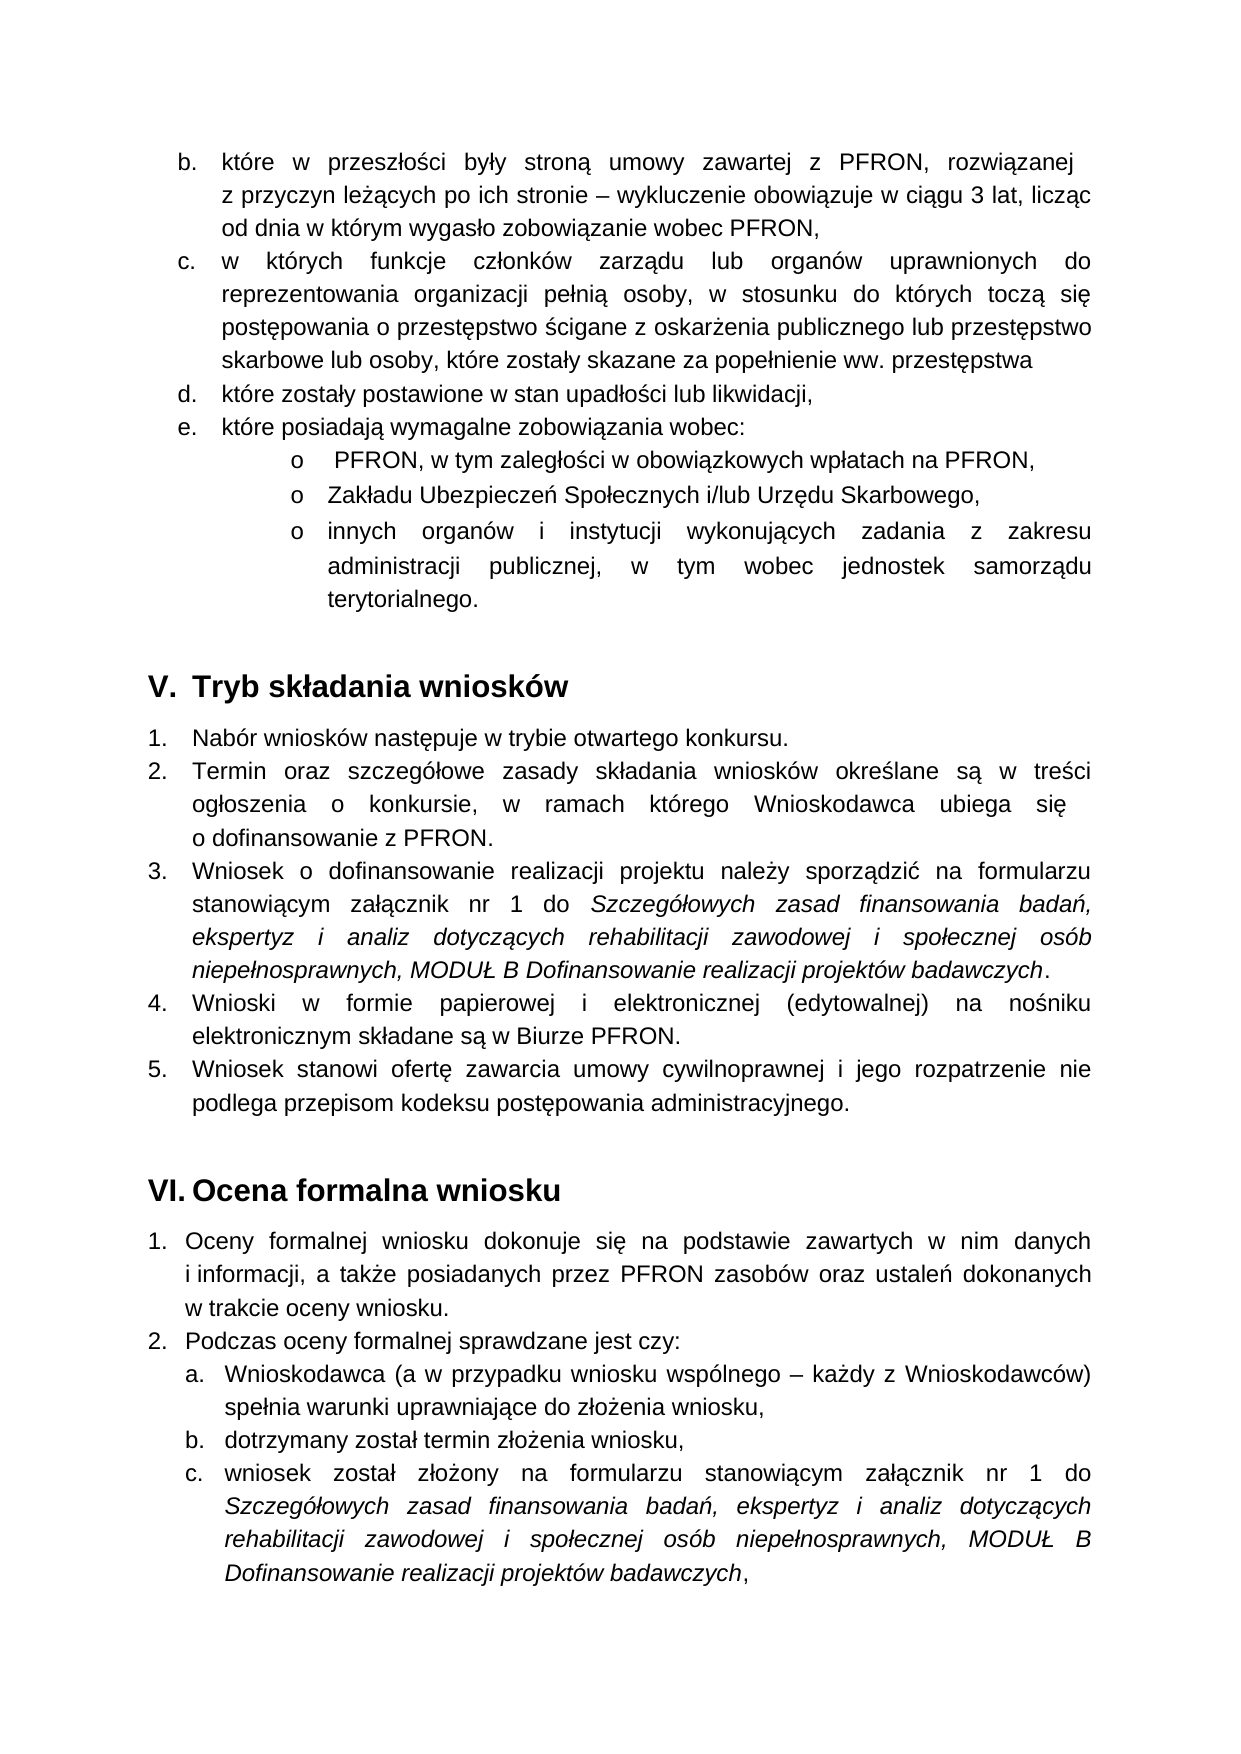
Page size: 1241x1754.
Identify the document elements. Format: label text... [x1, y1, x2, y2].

list dotrzymany został termin złożenia wniosku, [185, 1426, 1093, 1453]
list które w przeszłości były stroną umowy zawartej z PFRON, rozwiązanej z przyczyn leżących po ich stronie – wykluczenie obowiązuje w ciągu 3 lat, licząc od dnia w którym wygasło zobowiązanie wobec PFRON, [177, 148, 1093, 241]
list Zakładu Ubezpieczeń Społecznych i/lub Urzędu Skarbowego, [290, 481, 1093, 511]
list Oceny formalnej wniosku dokonuje się na podstawie zawartych w nim danych i informacji, a także posiadanych przez PFRON zasobów oraz ustaleń dokonanych w trakcie oceny wniosku. [148, 1227, 1093, 1321]
list które zostały postawione w stan upadłości lub likwidacji, [177, 379, 1093, 407]
list wniosek został złożony na formularzu stanowiącym załącznik nr 1 do Szczegółowych zasad finansowania badań, ekspertyz i analiz dotyczących rehabilitacji zawodowej i społecznej osób niepełnosprawnych, MODUŁ B Dofinansowanie realizacji projektów badawczych, [185, 1459, 1093, 1586]
list PFRON, w tym zaległości w obowiązkowych wpłatach na PFRON, [290, 446, 1093, 475]
list Termin oraz szczegółowe zasady składania wniosków określane są w treści ogłoszenia o konkursie, w ramach którego Wnioskodawca ubiega się o dofinansowanie z PFRON. [148, 757, 1093, 851]
list innych organów i instytucji wykonujących zadania z zakresu administracji publicznej, w tym wobec jednostek samorządu terytorialnego. [290, 517, 1093, 613]
list w których funkcje członków zarządu lub organów uprawnionych do reprezentowania organizacji pełnią osoby, w stosunku do których toczą się postępowania o przestępstwo ścigane z oskarżenia publicznego lub przestępstwo skarbowe lub osoby, które zostały skazane za popełnienie ww. przestępstwa [177, 247, 1093, 374]
list Wnioski w formie papierowej i elektronicznej (edytowalnej) na nośniku elektronicznym składane są w Biurze PFRON. [148, 989, 1093, 1050]
list które posiadają wymagalne zobowiązania wobec: [177, 413, 1093, 440]
list Wniosek o dofinansowanie realizacji projektu należy sporządzić na formularzu stanowiącym załącznik nr 1 do Szczegółowych zasad finansowania badań, ekspertyz i analiz dotyczących rehabilitacji zawodowej i społecznej osób niepełnosprawnych, MODUŁ B Dofinansowanie realizacji projektów badawczych. [148, 857, 1093, 983]
list Ocena formalna wniosku [148, 1172, 1093, 1207]
list Wniosek stanowi ofertę zawarcia umowy cywilnoprawnej i jego rozpatrzenie nie podlega przepisom kodeksu postępowania administracyjnego. [148, 1055, 1093, 1116]
list Nabór wniosków następuje w trybie otwartego konkursu. [148, 724, 1093, 752]
list Podczas oceny formalnej sprawdzane jest czy: [148, 1327, 1093, 1354]
list Wnioskodawca (a w przypadku wniosku wspólnego – każdy z Wnioskodawców) spełnia warunki uprawniające do złożenia wniosku, [185, 1360, 1093, 1420]
list Tryb składania wniosków [148, 668, 1093, 704]
